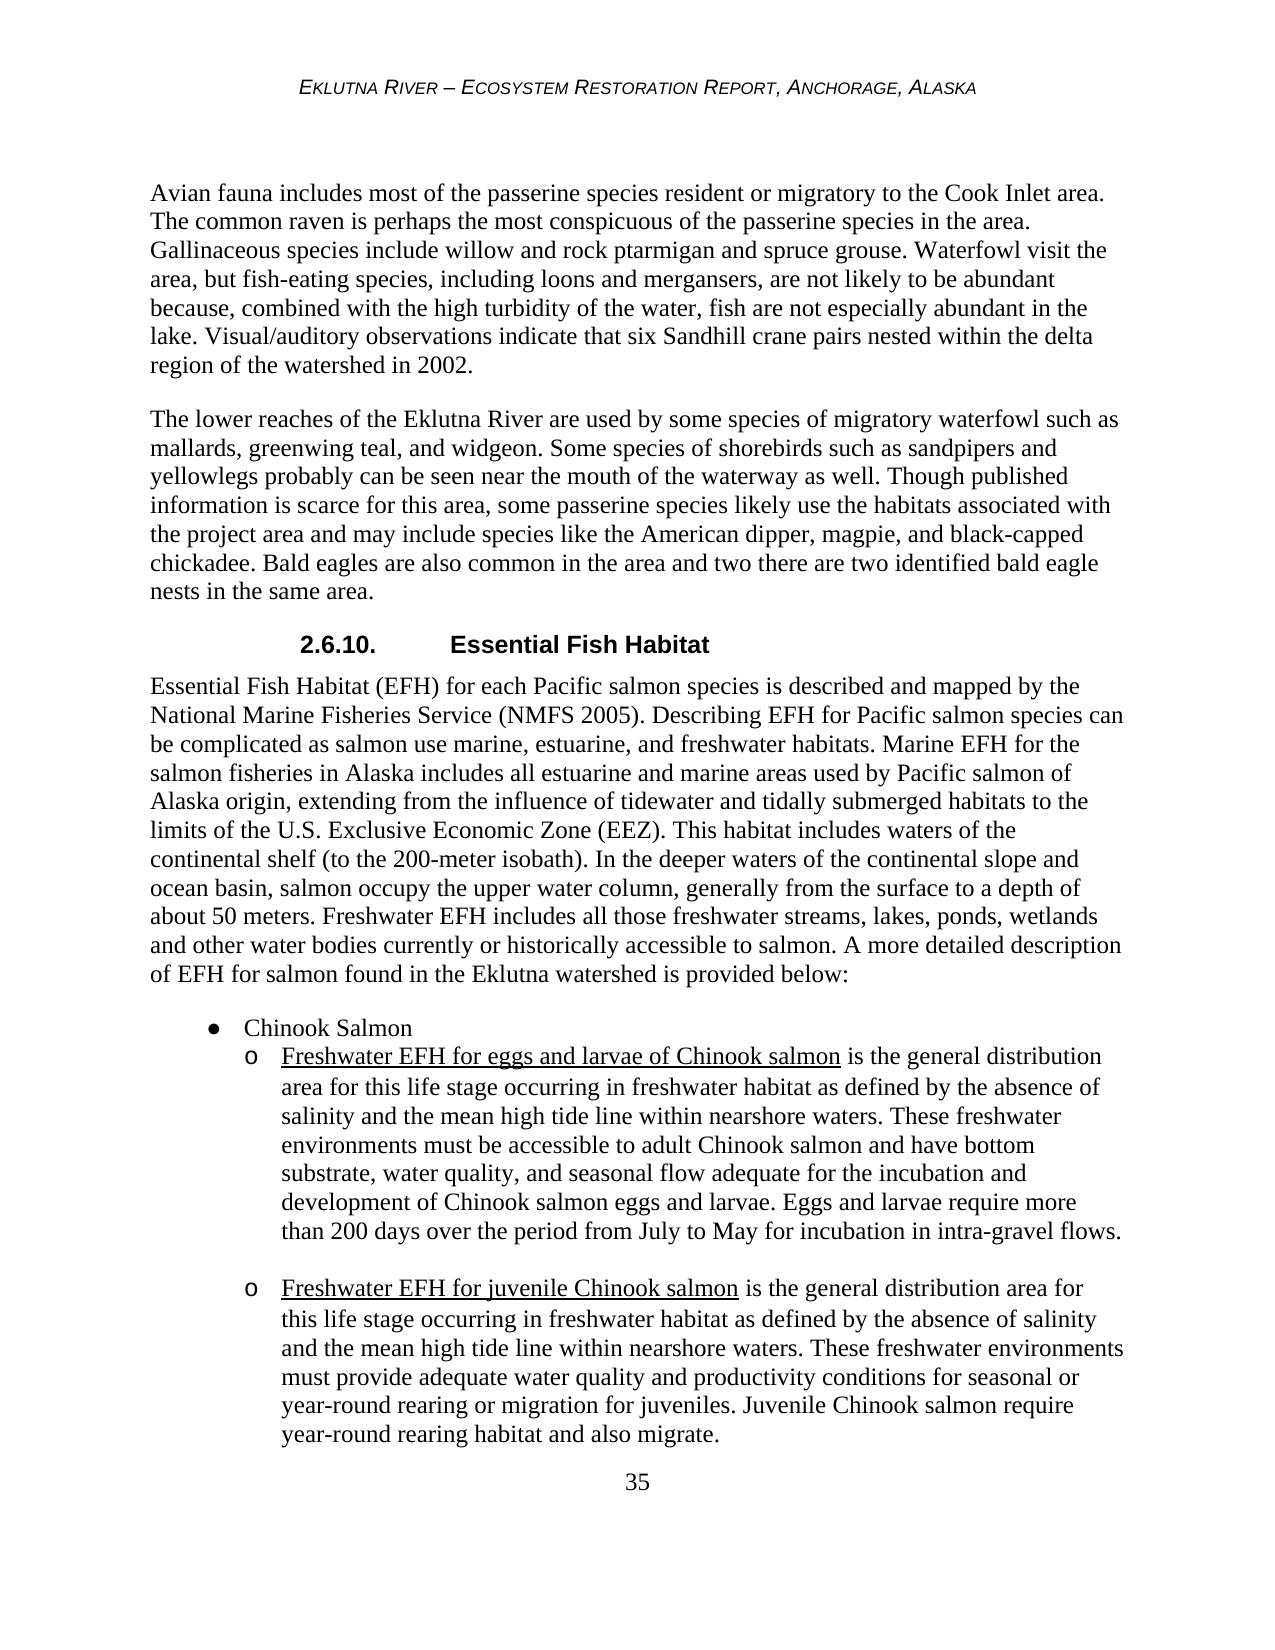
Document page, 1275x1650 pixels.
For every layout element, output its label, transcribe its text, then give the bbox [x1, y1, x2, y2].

text The lower reaches of the Eklutna River are used by some species of migratory waterfowl such as mallards, greenwing teal, and widgeon. Some species of shorebirds such as sandpipers and yellowlegs probably can be seen near the mouth of the waterway as well. Though published information is scarce for this area, some passerine species likely use the habitats associated with the project area and may include species like the American dipper, magpie, and black-capped chickadee. Bald eagles are also common in the area and two there are two identified bald eagle nests in the same area. [150, 404, 1125, 605]
list Freshwater EFH for juvenile Chinook salmon is the general distribution area for this life stage occurring in freshwater habitat as defined by the absence of salinity and the mean high tide line within nearshore waters. These freshwater environments must provide adequate water quality and productivity conditions for seasonal or year-round rearing or migration for juveniles. Juvenile Chinook salmon require year-round rearing habitat and also migrate. [244, 1273, 1125, 1448]
text ● Chinook Salmon [150, 1013, 1125, 1041]
text Avian fauna includes most of the passerine species resident or migratory to the Cook Inlet area. The common raven is perhaps the most conspicuous of the passerine species in the area. Gallinaceous species include willow and rock ptarmigan and spruce grouse. Waterfowl visit the area, but fish-eating species, including loons and mergansers, are not likely to be abundant because, combined with the high turbidity of the water, fish are not especially abundant in the lake. Visual/auditory observations indicate that six Sandhill crane pairs nested within the delta region of the watershed in 2002. [150, 178, 1125, 379]
text Essential Fish Habitat (EFH) for each Pacific salmon species is described and mapped by the National Marine Fisheries Service (NMFS 2005). Describing EFH for Pacific salmon species can be complicated as salmon use marine, estuarine, and freshwater habitats. Marine EFH for the salmon fisheries in includes all estuarine and marine areas used by Pacific salmon of origin, extending from the influence of tidewater and tidally submerged habitats to the limits of the U.S. Exclusive Economic Zone (EEZ). This habitat includes waters of the continental shelf (to the 200-meter isobath). In the deeper waters of the continental slope and ocean basin, salmon occupy the upper water column, generally from the surface to a depth of about 50 meters. Freshwater EFH includes all those freshwater streams, lakes, ponds, wetlands and other water bodies currently or historically accessible to salmon. A more detailed description of EFH for salmon found in the Eklutna watershed is provided below: [150, 671, 1125, 988]
list Freshwater EFH for eggs and larvae of Chinook salmon is the general distribution area for this life stage occurring in freshwater habitat as defined by the absence of salinity and the mean high tide line within nearshore waters. These freshwater environments must be accessible to adult Chinook salmon and have bottom substrate, water quality, and seasonal flow adequate for the incubation and development of Chinook salmon eggs and larvae. Eggs and larvae require more than 200 days over the period from July to May for incubation in intra-gravel flows. [244, 1041, 1125, 1245]
subtitle Essential Fish Habitat [300, 630, 1125, 659]
